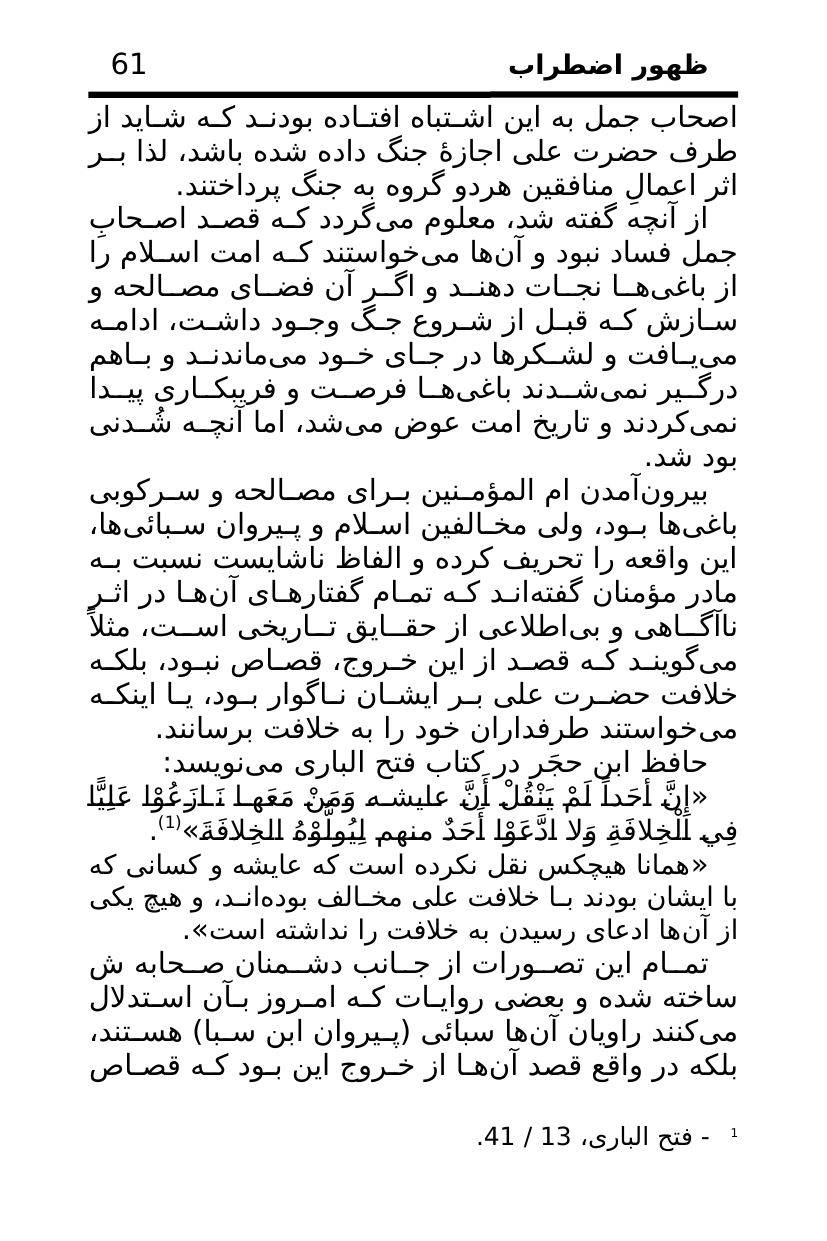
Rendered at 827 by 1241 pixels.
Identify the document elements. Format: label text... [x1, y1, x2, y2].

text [89, 947, 738, 1082]
text بیرون‌آمدن ام المؤمنین برای مصالحه و سرکوبی باغی‌ها بود، ولی مخالفین اسلام و پیروان سبائی‌ها، این واقعه را تحریف کرده و الفاظ ناشایست نسبت به مادر مؤمنان گفته‌اند که تمام گفتارهای آن‌ها در اثر ناآگاهی و بی‌اطلاعی از حقایق تاریخی است، مثلاً می‌گویند که قصد از این خروج، قصاص نبود، بلکه خلافت حضرت علی بر ایشان ناگوار بود، یا اینکه می‌خواستند طرفداران خود را به خلافت برسانند. [89, 473, 738, 745]
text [89, 100, 738, 202]
text حافظ ابن حجَر در کتاب فتح الباری می‌نویسد: [89, 745, 738, 779]
text «همانا هیچکس نقل نکرده است که عایشه و کسانی که با ایشان بودند با خلافت علی مخالف بوده‌اند، و هیچ یکی از آن‌ها ادعای رسیدن به خلافت را نداشته است». [89, 847, 738, 947]
text از آنچه گفته شد، معلوم می‌گردد که قصد اصحابِ جمل فساد نبود و آن‌ها می‌خواستند که امت اسلام را از باغی‌ها نجات دهند و اگر آن فضای مصالحه و سازش که قبل از شروع جگ وجود داشت، ادامه می‌یافت و لشکرها در جای خود می‌ماندند و باهم درگیر نمی‌شدند باغی‌ها فرصت و فریبکاری پیدا نمی‌کردند و تاریخ امت عوض می‌شد، اما آنچه شُدنی بود شد. [89, 202, 738, 473]
text «إِنَّ أحَداً لَمْ يَنْقُلْ أَنَّ عايشه وَمَنْ مَعَها نَازَعُوْا عَلِيًّا فِي الْخِلافَةِ وَلا ادَّعَوْا أَحَدٌ منهم لِيُولُّوْهُ الخِلافَةَ»(). [89, 779, 738, 847]
